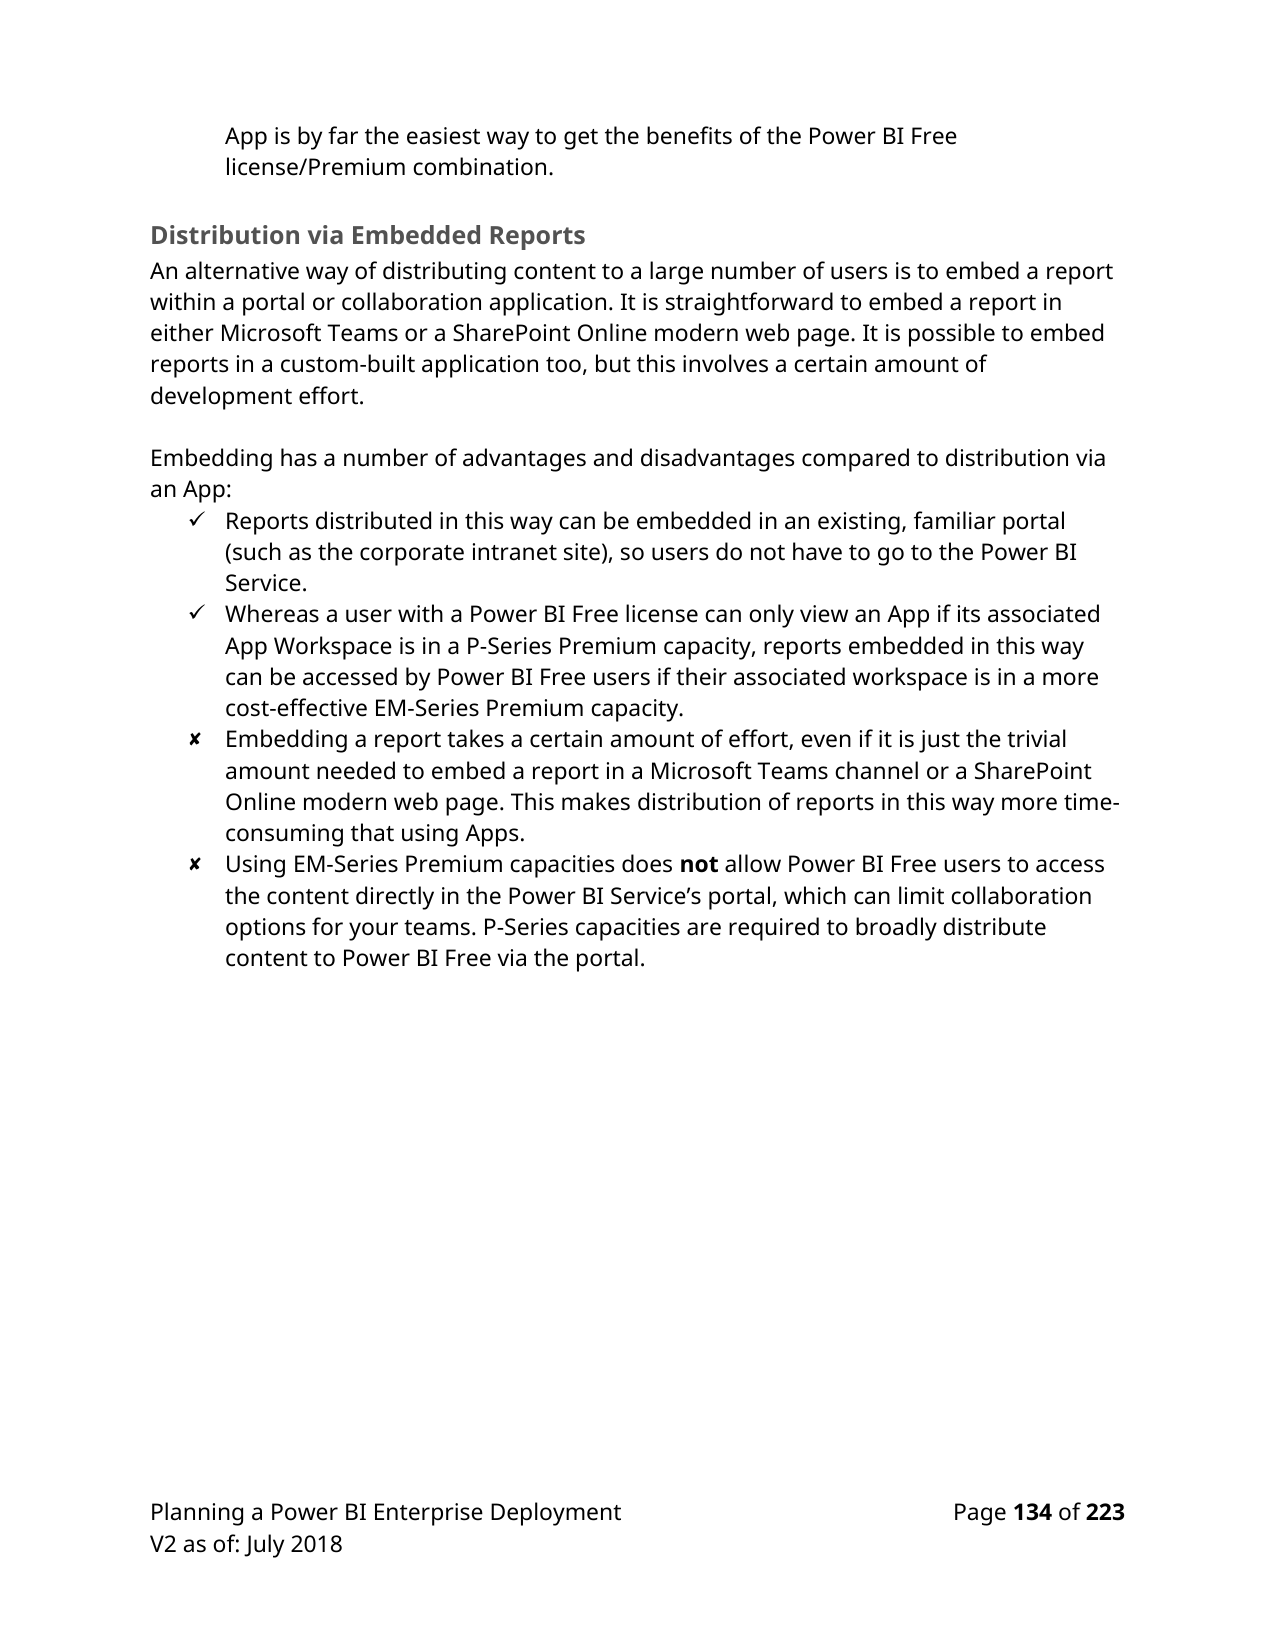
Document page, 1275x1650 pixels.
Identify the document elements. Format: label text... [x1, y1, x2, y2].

list Whereas a user with a Power BI Free license can only view an App if its associated App Workspace is in a P-Series Premium capacity, reports embedded in this way can be accessed by Power BI Free users if their associated workspace is in a more cost-effective EM-Series Premium capacity. [187, 598, 1125, 723]
list Reports distributed in this way can be embedded in an existing, familiar portal (such as the corporate intranet site), so users do not have to go to the Power BI Service. [187, 505, 1125, 598]
list Using EM-Series Premium capacities does not allow Power BI Free users to access the content directly in the Power BI Service’s portal, which can limit collaboration options for your teams. P-Series capacities are required to broadly distribute content to Power BI Free via the portal. [187, 848, 1125, 973]
text An alternative way of distributing content to a large number of users is to embed a report within a portal or collaboration application. It is straightforward to embed a report in either Microsoft Teams or a SharePoint Online modern web page. It is possible to embed reports in a custom-built application too, but this involves a certain amount of development effort. [150, 255, 1125, 411]
subtitle Distribution via Embedded Reports [150, 218, 1125, 252]
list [187, 120, 1125, 182]
list Embedding a report takes a certain amount of effort, even if it is just the trivial amount needed to embed a report in a Microsoft Teams channel or a SharePoint Online modern web page. This makes distribution of reports in this way more time-consuming that using Apps. [187, 723, 1125, 848]
text Embedding has a number of advantages and disadvantages compared to distribution via an App: [150, 442, 1125, 505]
